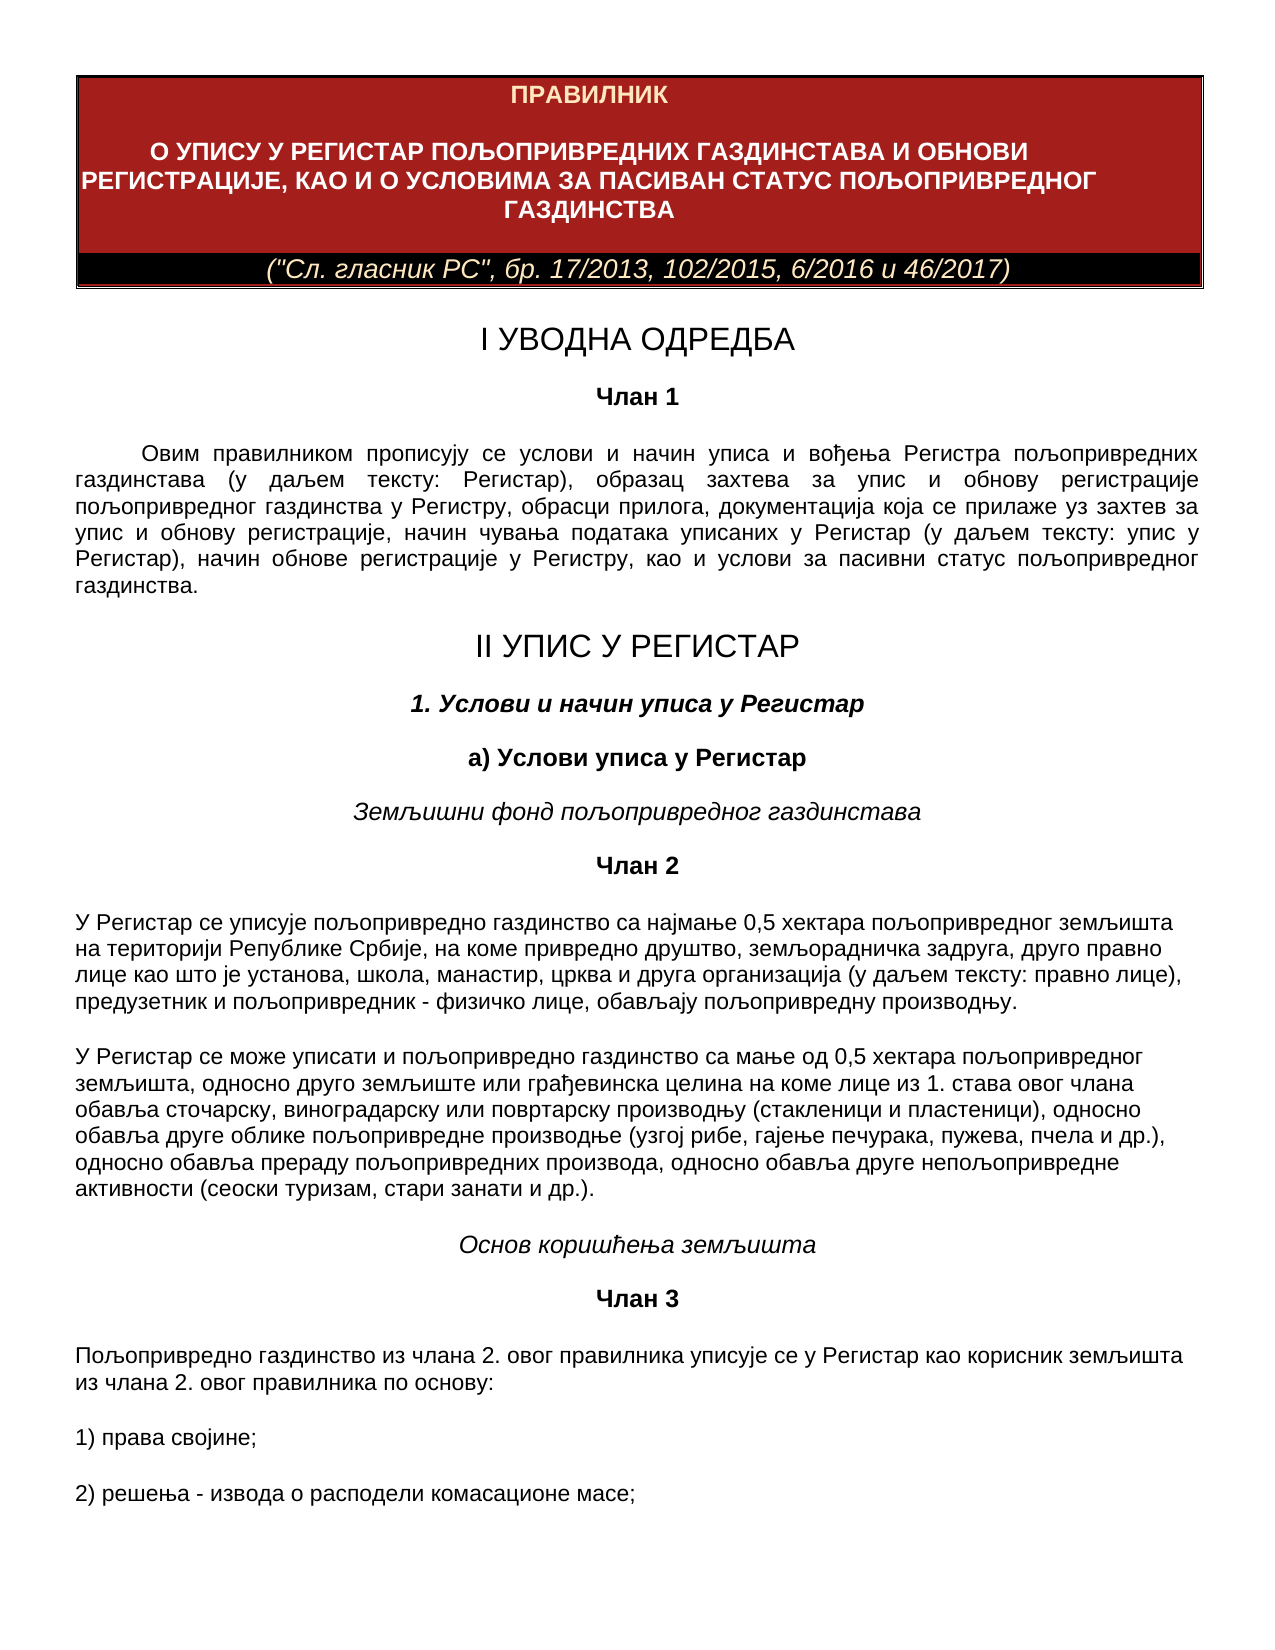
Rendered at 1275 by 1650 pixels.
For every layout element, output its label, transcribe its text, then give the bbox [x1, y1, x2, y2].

text 2) решења - извода о расподели комасационе масе; [75, 1479, 1200, 1506]
text 1. Услови и начин уписа у Регистар [75, 689, 1200, 718]
text У Регистар се уписује пољопривредно газдинство са најмање 0,5 хектара пољопривредног земљишта на територији Републике Србије, на коме привредно друштво, земљорадничка задруга, друго правно лице као што је установа, школа, манастир, црква и друга организација (у даљем тексту: правно лице), предузетник и пољопривредник - физичко лице, обављају пољопривредну производњу. [75, 908, 1200, 1014]
text 1) права својине; [75, 1424, 1200, 1450]
text Пољопривредно газдинство из члана 2. овог правилника уписује се у Регистар као корисник земљишта из члана 2. овог правилника по основу: [75, 1342, 1200, 1395]
text Члан 3 [75, 1284, 1200, 1313]
text Основ коришћења земљишта [75, 1230, 1200, 1259]
text Члан 1 [75, 382, 1200, 411]
text Земљишни фонд пољопривредног газдинстава [75, 797, 1200, 826]
text I УВОДНА ОДРЕДБА [75, 320, 1200, 357]
table_header ПРАВИЛНИК О УПИСУ У РЕГИСТАР ПОЉОПРИВРЕДНИХ ГАЗДИНСТАВА И ОБНОВИ РЕГИСТРАЦИЈЕ, КАО И О УСЛОВИМА ЗА ПАСИВАН СТАТУС ПОЉОПРИВРЕДНОГ ГАЗДИНСТВА ("Сл. гласник РС", бр. 17/2013, 102/2015, 6/2016 и 46/2017) [79, 78, 1201, 286]
text а) Услови уписа у Регистар [75, 743, 1200, 772]
text II УПИС У РЕГИСТАР [75, 627, 1200, 664]
text У Регистар се може уписати и пољопривредно газдинство са мање од 0,5 хектара пољопривредног земљишта, односно друго земљиште или грађевинска целина на коме лице из 1. става овог члана обавља сточарску, виноградарску или повртарску производњу (стакленици и пластеници), односно обавља друге облике пољопривредне производње (узгој рибе, гајење печурака, пужева, пчела и др.), односно обавља прераду пољопривредних производа, односно обавља друге непољопривредне активности (сеоски туризам, стари занати и др.). [75, 1043, 1200, 1201]
text Овим правилником прописују се услови и начин уписа и вођења Регистра пољопривредних газдинстава (у даљем тексту: Регистар), образац захтева за упис и обнову регистрације пољопривредног газдинства у Регистру, обрасци прилога, документација која се прилаже уз захтев за упис и обнову регистрације, начин чувања података уписаних у Регистар (у даљем тексту: упис у Регистар), начин обнове регистрације у Регистру, као и услови за пасивни статус пољопривредног газдинства. [75, 440, 1200, 598]
text Члан 2 [75, 851, 1200, 879]
